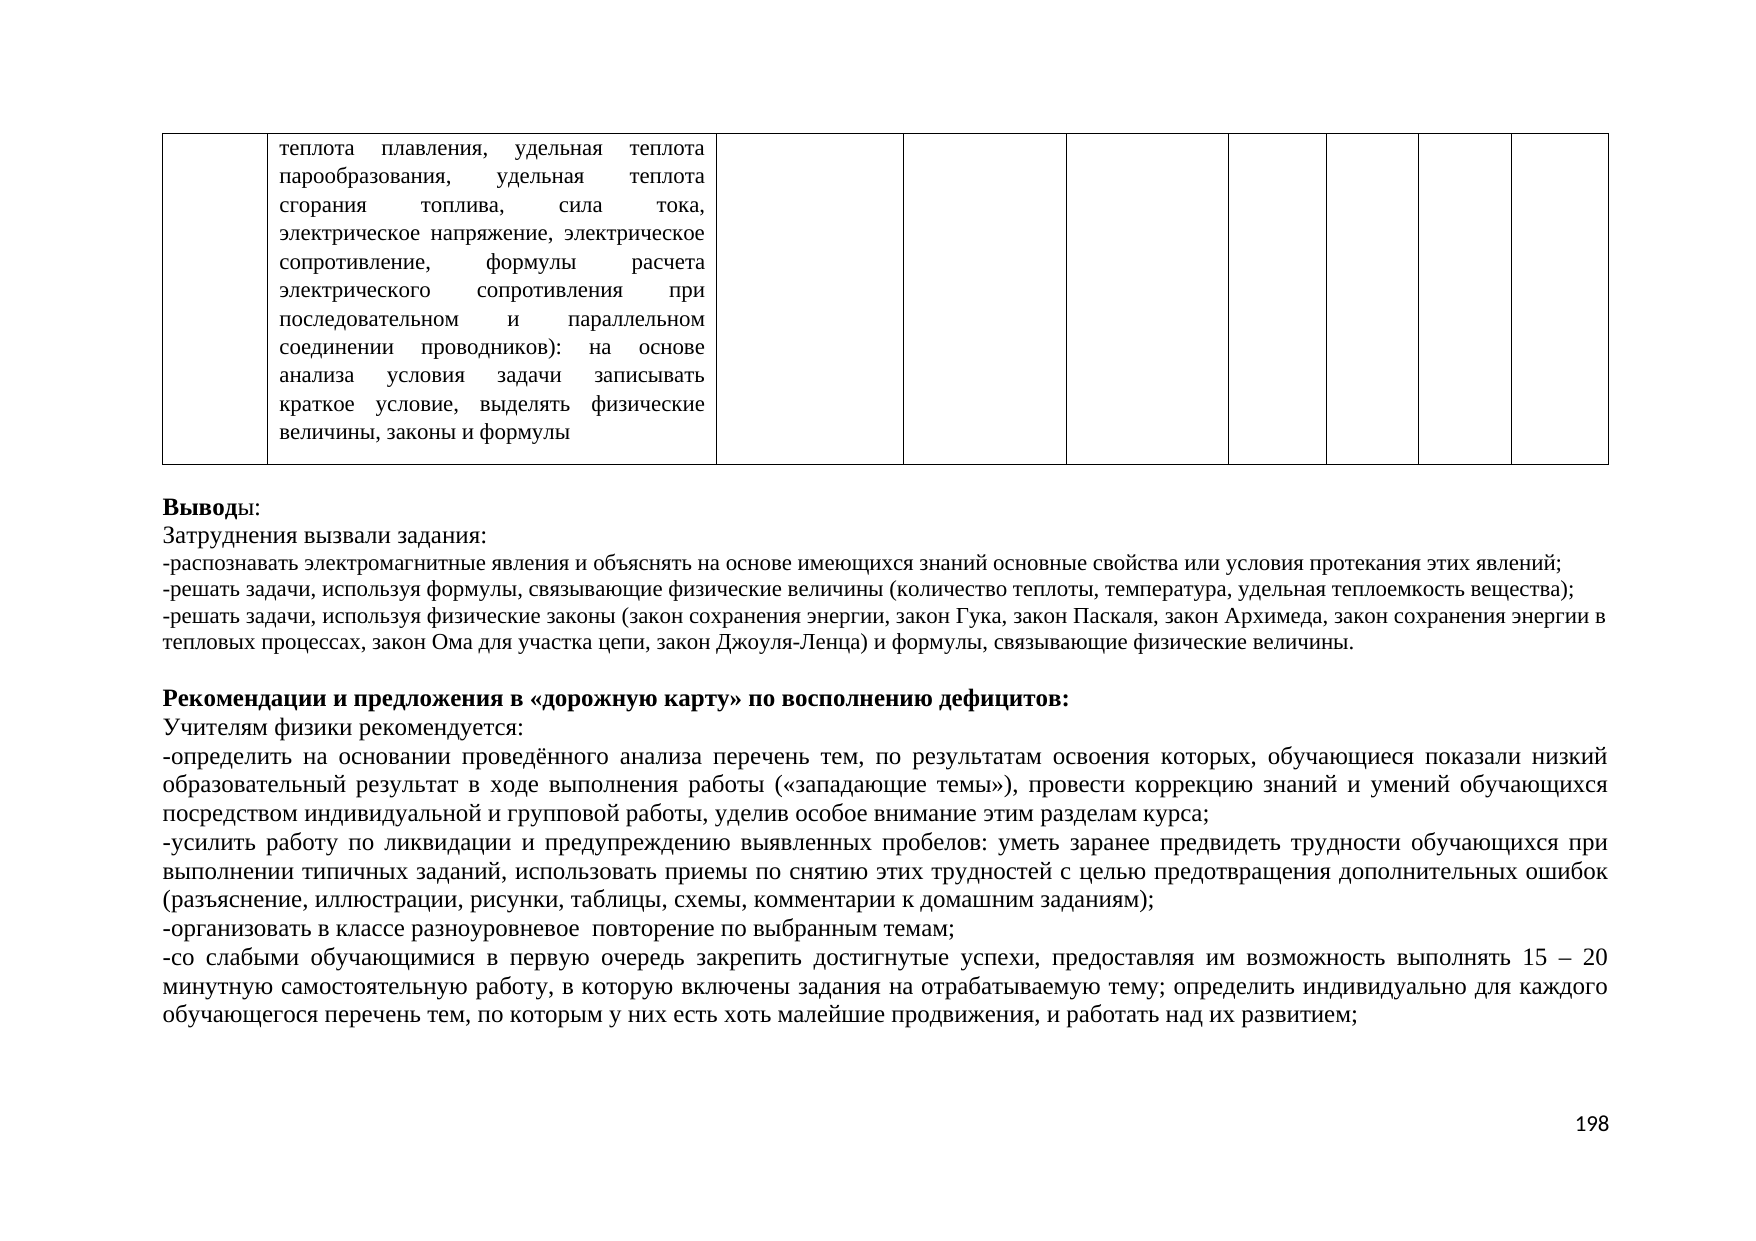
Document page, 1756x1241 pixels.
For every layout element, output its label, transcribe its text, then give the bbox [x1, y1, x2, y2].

text -со слабыми обучающимися в первую очередь закрепить достигнутые успехи, предоставляя им возможность выполнять 15 – 20 минутную самостоятельную работу, в которую включены задания на отрабатываемую тему; определить индивидуально для каждого обучающегося перечень тем, по которым у них есть хоть малейшие продвижения, и работать над их развитием; [162, 942, 1609, 1028]
text -решать задачи, используя физические законы (закон сохранения энергии, закон Гука, закон Паскаля, закон Архимеда, закон сохранения энергии в тепловых процессах, закон Ома для участка цепи, закон Джоуля-Ленца) и формулы, связывающие физические величины. [162, 602, 1609, 654]
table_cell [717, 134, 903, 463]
text -распознавать электромагнитные явления и объяснять на основе имеющихся знаний основные свойства или условия протекания этих явлений; [162, 549, 1609, 575]
text Учителям физики рекомендуется: [162, 712, 1609, 741]
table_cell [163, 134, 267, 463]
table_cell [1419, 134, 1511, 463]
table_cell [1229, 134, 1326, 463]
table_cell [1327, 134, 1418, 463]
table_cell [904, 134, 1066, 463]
text Рекомендации и предложения в «дорожную карту» по восполнению дефицитов: [162, 683, 1609, 712]
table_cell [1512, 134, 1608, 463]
text Затруднения вызвали задания: [162, 520, 1609, 549]
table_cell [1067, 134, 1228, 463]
text -усилить работу по ликвидации и предупреждению выявленных пробелов: уметь заранее предвидеть трудности обучающихся при выполнении типичных заданий, использовать приемы по снятию этих трудностей с целью предотвращения дополнительных ошибок (разъяснение, иллюстрации, рисунки, таблицы, схемы, комментарии к домашним заданиям); [162, 827, 1609, 913]
text Выводы: [162, 492, 1609, 520]
text -решать задачи, используя формулы, связывающие физические величины (количество теплоты, температура, удельная теплоемкость вещества); [162, 575, 1609, 602]
text -организовать в классе разноуровневое повторение по выбранным темам; [162, 913, 1609, 942]
text -определить на основании проведённого анализа перечень тем, по результатам освоения которых, обучающиеся показали низкий образовательный результат в ходе выполнения работы («западающие темы»), провести коррекцию знаний и умений обучающихся посредством индивидуальной и групповой работы, уделив особое внимание этим разделам курса; [162, 741, 1609, 827]
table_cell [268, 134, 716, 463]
